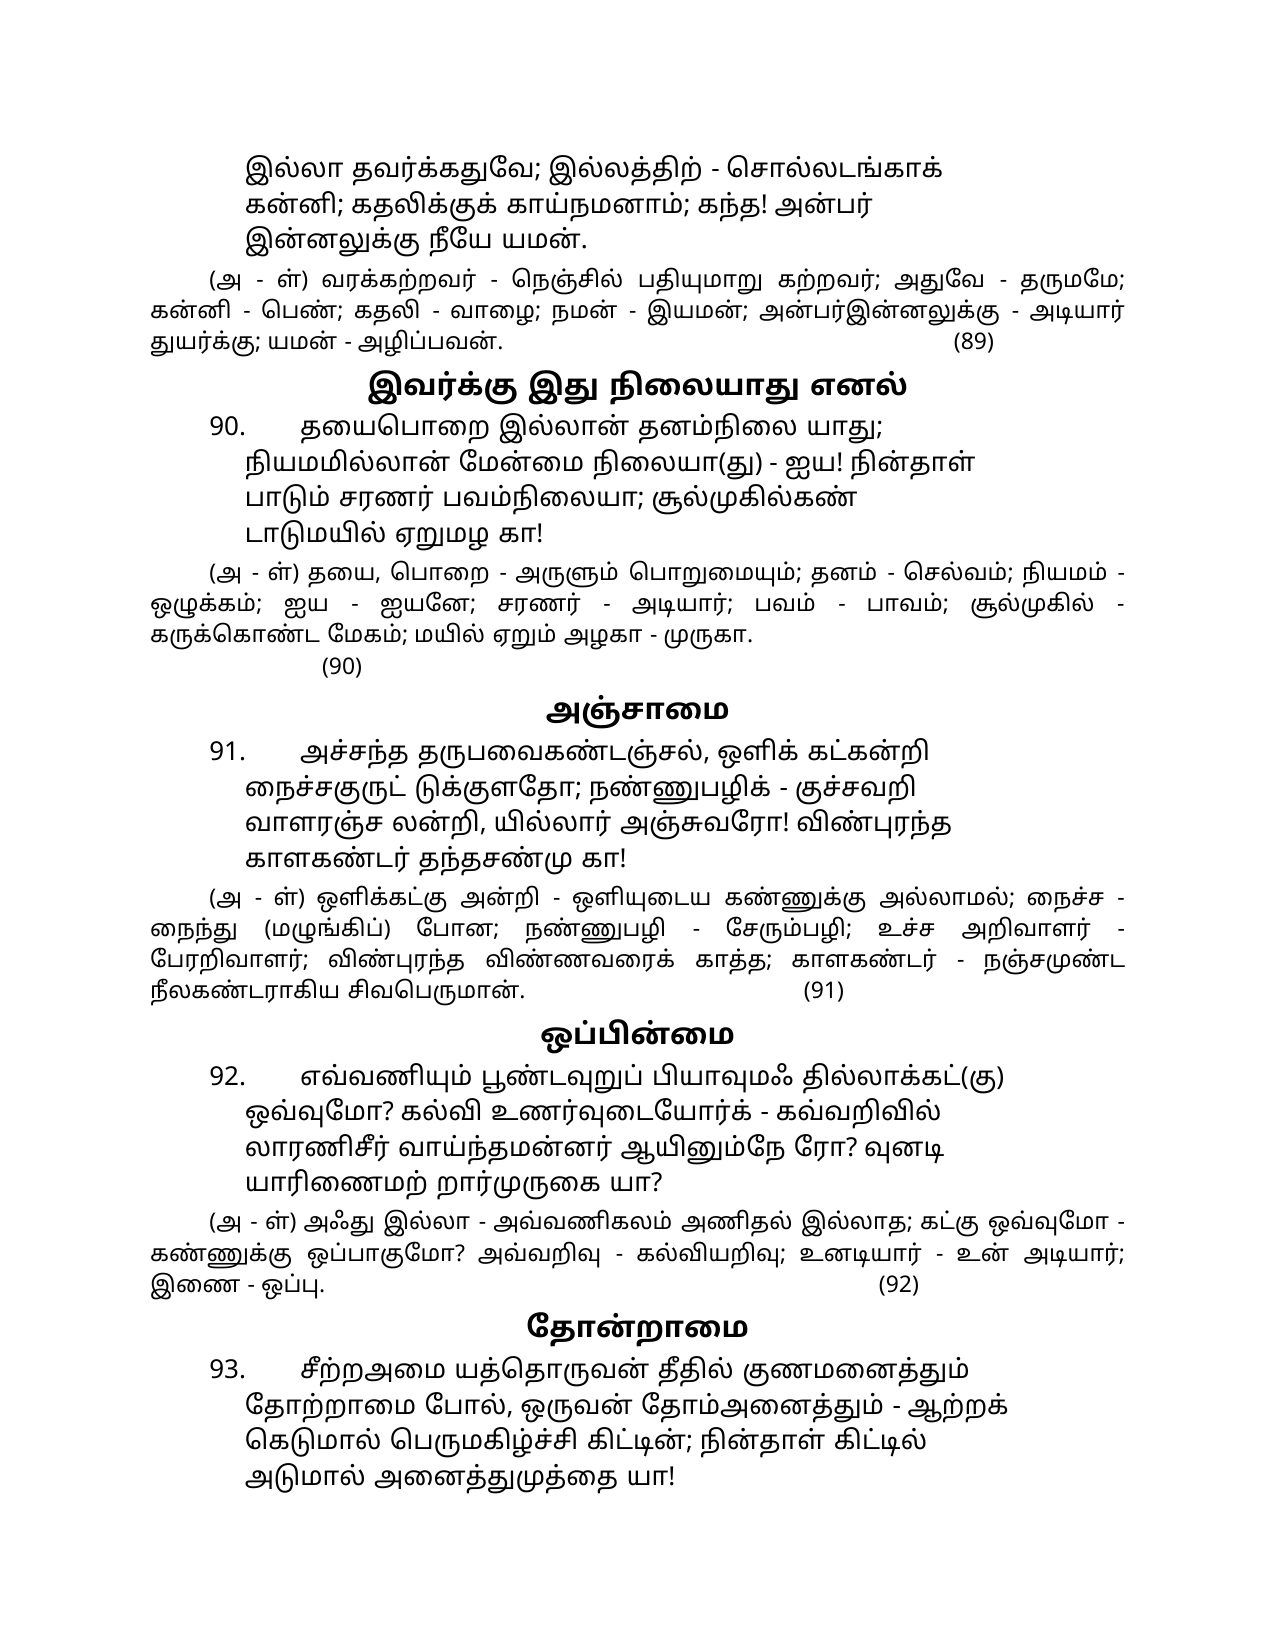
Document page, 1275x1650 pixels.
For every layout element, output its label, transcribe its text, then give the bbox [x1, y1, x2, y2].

text 93. சீற்றஅமை யத்தொருவன் தீதில் குணமனைத்தும் [150, 1351, 1125, 1386]
text (அ - ள்) வரக்கற்றவர் - நெஞ்சில் பதியுமாறு கற்றவர்; அதுவே - தருமமே; கன்னி - பெண்; கதலி - வாழை; நமன் - இயமன்; அன்பர்இன்னலுக்கு - அடியார் துயர்க்கு; யமன் - அழிப்பவன். (89) [150, 262, 1125, 356]
text வாளரஞ்ச லன்றி, யில்லார் அஞ்சுவரோ! விண்புரந்த [150, 804, 1125, 839]
text ஒவ்வுமோ? கல்வி உணர்வுடையோர்க் - கவ்வறிவில் [150, 1093, 1125, 1128]
text 90. தயைபொறை இல்லான் தனம்நிலை யாது; [150, 408, 1125, 443]
text இல்லா தவர்க்கதுவே; இல்லத்திற் - சொல்லடங்காக் [150, 150, 1125, 186]
text நைச்சகுருட் டுக்குளதோ; நண்ணுபழிக் - குச்சவறி [150, 768, 1125, 804]
text லாரணிசீர் வாய்ந்தமன்னர் ஆயினும்நே ரோ? வுனடி [150, 1128, 1125, 1164]
text பாடும் சரணர் பவம்நிலையா; சூல்முகில்கண் [150, 479, 1125, 514]
text 92. எவ்வணியும் பூண்டவுறுப் பியாவுமஃ தில்லாக்கட்(கு) [150, 1057, 1125, 1093]
text 91. அச்சந்த தருபவைகண்டஞ்சல், ஒளிக் கட்கன்றி [150, 733, 1125, 768]
text கன்னி; கதலிக்குக் காய்நமனாம்; கந்த! அன்பர் [150, 186, 1125, 221]
text நியமமில்லான் மேன்மை நிலையா(து) - ஐய! நின்தாள் [150, 443, 1125, 479]
text அடுமால் அனைத்துமுத்தை யா! [150, 1457, 1125, 1493]
text இவர்க்கு இது நிலையாது எனல் [150, 368, 1125, 402]
text யாரிணைமற் றார்முருகை யா? [150, 1164, 1125, 1199]
text தோற்றாமை போல், ஒருவன் தோம்அனைத்தும் - ஆற்றக் [150, 1386, 1125, 1422]
text (அ - ள்) தயை, பொறை - அருளும் பொறுமையும்; தனம் - செல்வம்; நியமம் - ஒழுக்கம்; ஐய - ஐயனே; சரணர் - அடியார்; பவம் - பாவம்; சூல்முகில் - கருக்கொண்ட மேகம்; மயில் ஏறும் அழகா - முருகா. (90) [150, 556, 1125, 681]
text ஒப்பின்மை [150, 1017, 1125, 1051]
text தோன்றாமை [150, 1311, 1125, 1345]
text (அ - ள்) அஃது இல்லா - அவ்வணிகலம் அணிதல் இல்லாத; கட்கு ஒவ்வுமோ - கண்ணுக்கு ஒப்பாகுமோ? அவ்வறிவு - கல்வியறிவு; உனடியார் - உன் அடியார்; இணை - ஒப்பு. (92) [150, 1205, 1125, 1299]
text கெடுமால் பெருமகிழ்ச்சி கிட்டின்; நின்தாள் கிட்டில் [150, 1422, 1125, 1457]
text காளகண்டர் தந்தசண்மு கா! [150, 839, 1125, 875]
text அஞ்சாமை [150, 693, 1125, 727]
text இன்னலுக்கு நீயே யமன். [150, 221, 1125, 257]
text (அ - ள்) ஒளிக்கட்கு அன்றி - ஒளியுடைய கண்ணுக்கு அல்லாமல்; நைச்ச - நைந்து (மழுங்கிப்) போன; நண்ணுபழி - சேரும்பழி; உச்ச அறிவாளர் - பேரறிவாளர்; விண்புரந்த விண்ணவரைக் காத்த; காளகண்டர் - நஞ்சமுண்ட நீலகண்டராகிய சிவபெருமான். (91) [150, 881, 1125, 1006]
text டாடுமயில் ஏறுமழ கா! [150, 514, 1125, 550]
